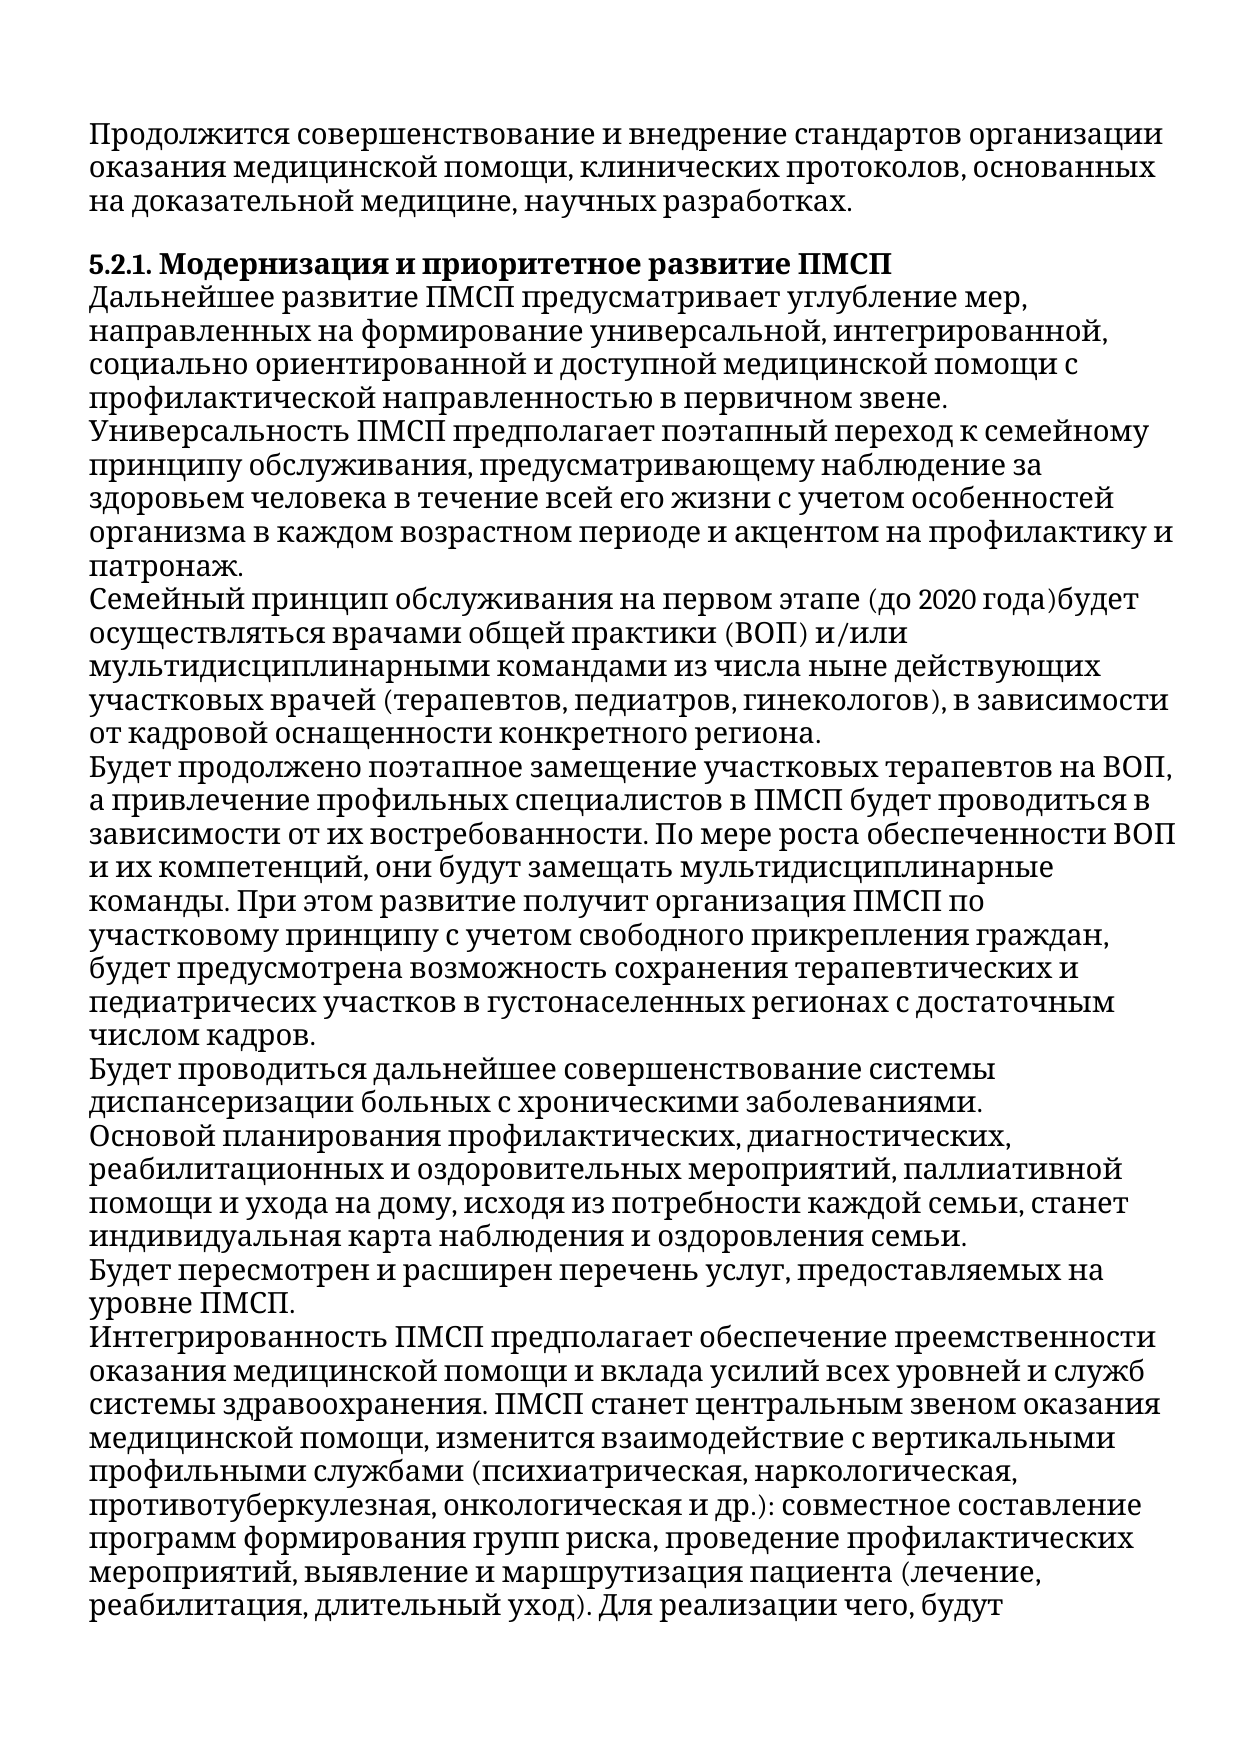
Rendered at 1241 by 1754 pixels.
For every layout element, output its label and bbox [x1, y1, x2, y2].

text [89, 248, 1181, 1623]
text [89, 118, 1181, 219]
